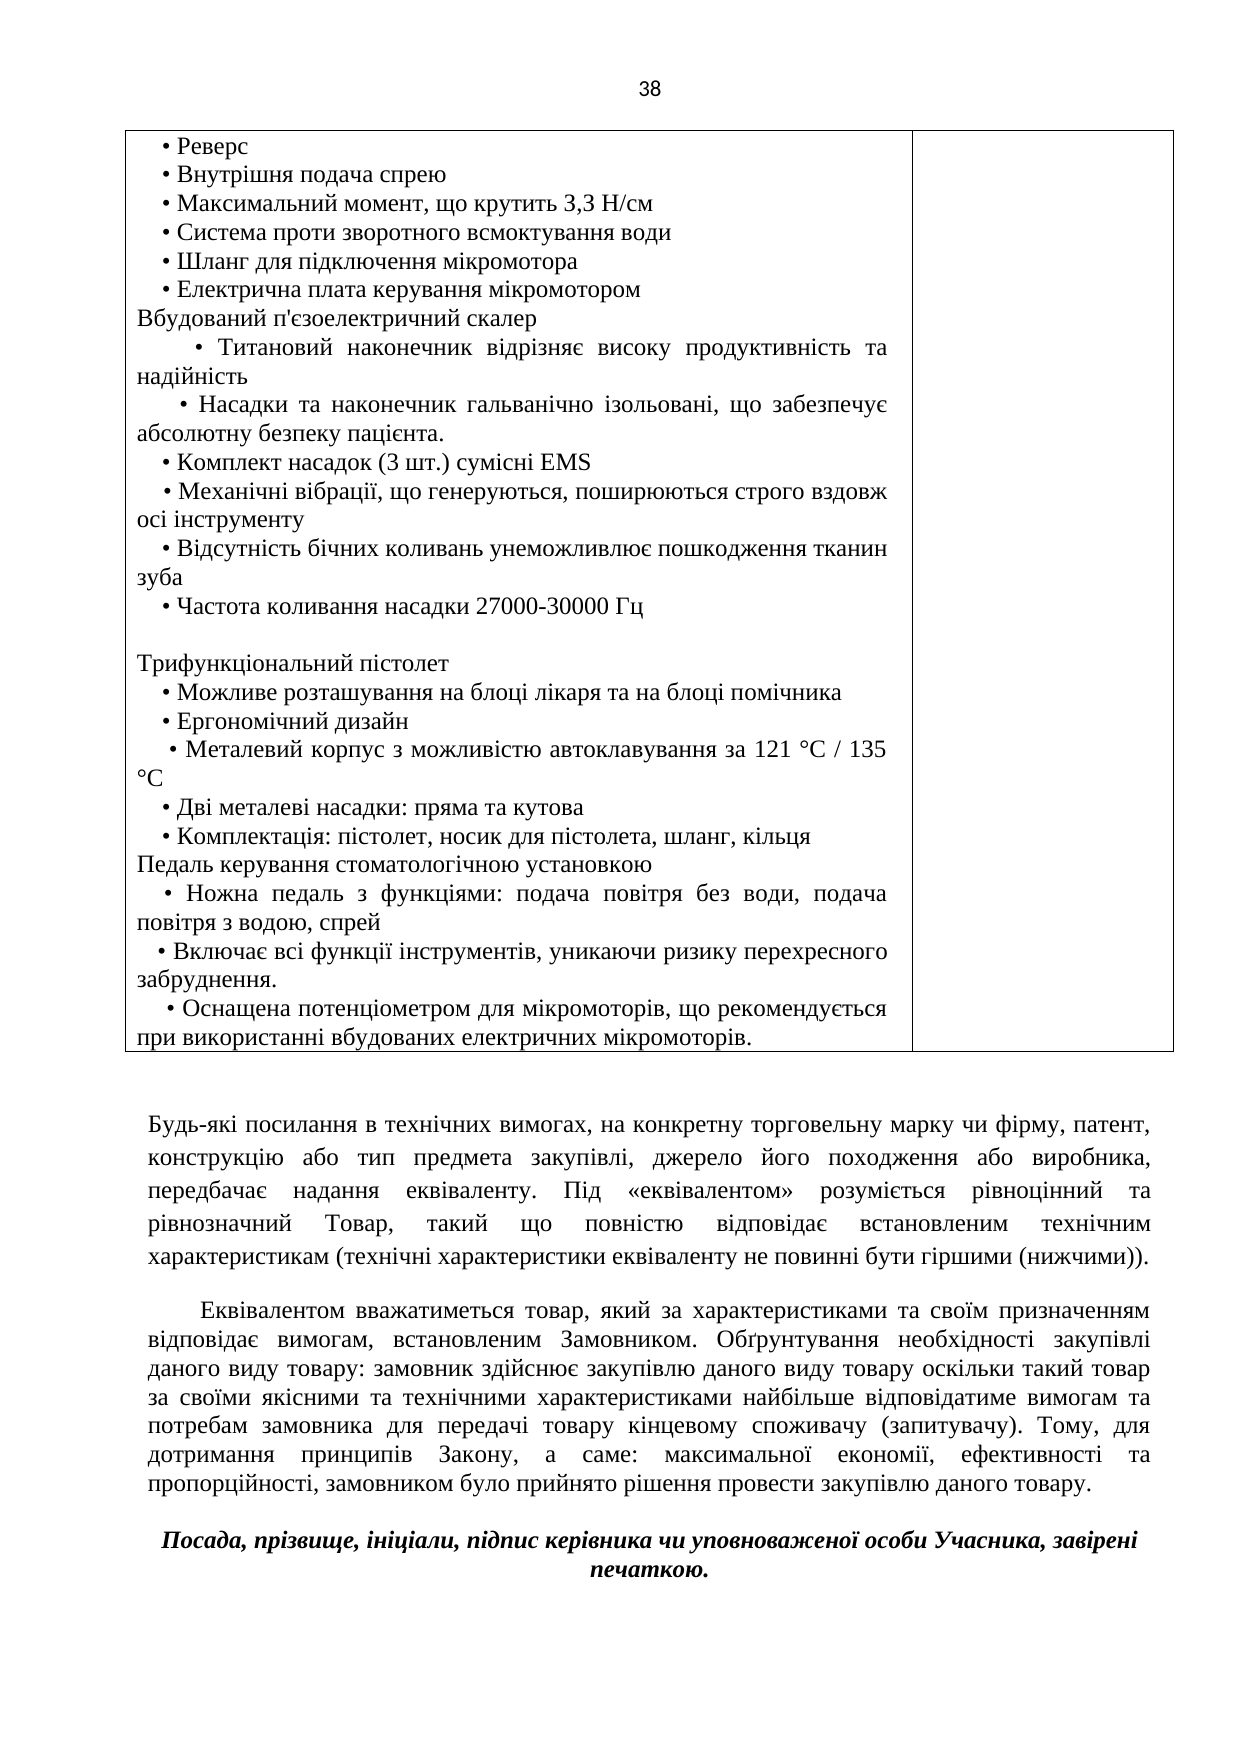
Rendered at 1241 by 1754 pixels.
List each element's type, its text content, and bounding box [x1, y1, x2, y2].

text Посада, прізвище, ініціали, підпис керівника чи уповноваженої особи Учасника, завірені печаткою. [148, 1525, 1152, 1583]
text Будь-які посилання в технічних вимогах, на конкретну торговельну марку чи фірму, патент, конструкцію або тип предмета закупівлі, джерело його походження або виробника, передбачає надання еквіваленту. Під «еквівалентом» розуміється рівноцінний та рівнозначний Товар, такий що повністю відповідає встановленим технічним характеристикам (технічні характеристики еквіваленту не повинні бути гіршими (нижчими)). [148, 1109, 1152, 1270]
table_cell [126, 131, 912, 1051]
text Еквівалентом вважатиметься товар, який за характеристиками та своїм призначенням відповідає вимогам, встановленим Замовником. Обґрунтування необхідності закупівлі даного виду товару: замовник здійснює закупівлю даного виду товару оскільки такий товар за своїми якісними та технічними характеристиками найбільше відповідатиме вимогам та потребам замовника для передачі товару кінцевому споживачу (запитувачу). Тому, для дотримання принципів Закону, а саме: максимальної економії, ефективності та пропорційності, замовником було прийнято рішення провести закупівлю даного товару. [148, 1295, 1152, 1497]
table_cell [913, 131, 1173, 1051]
